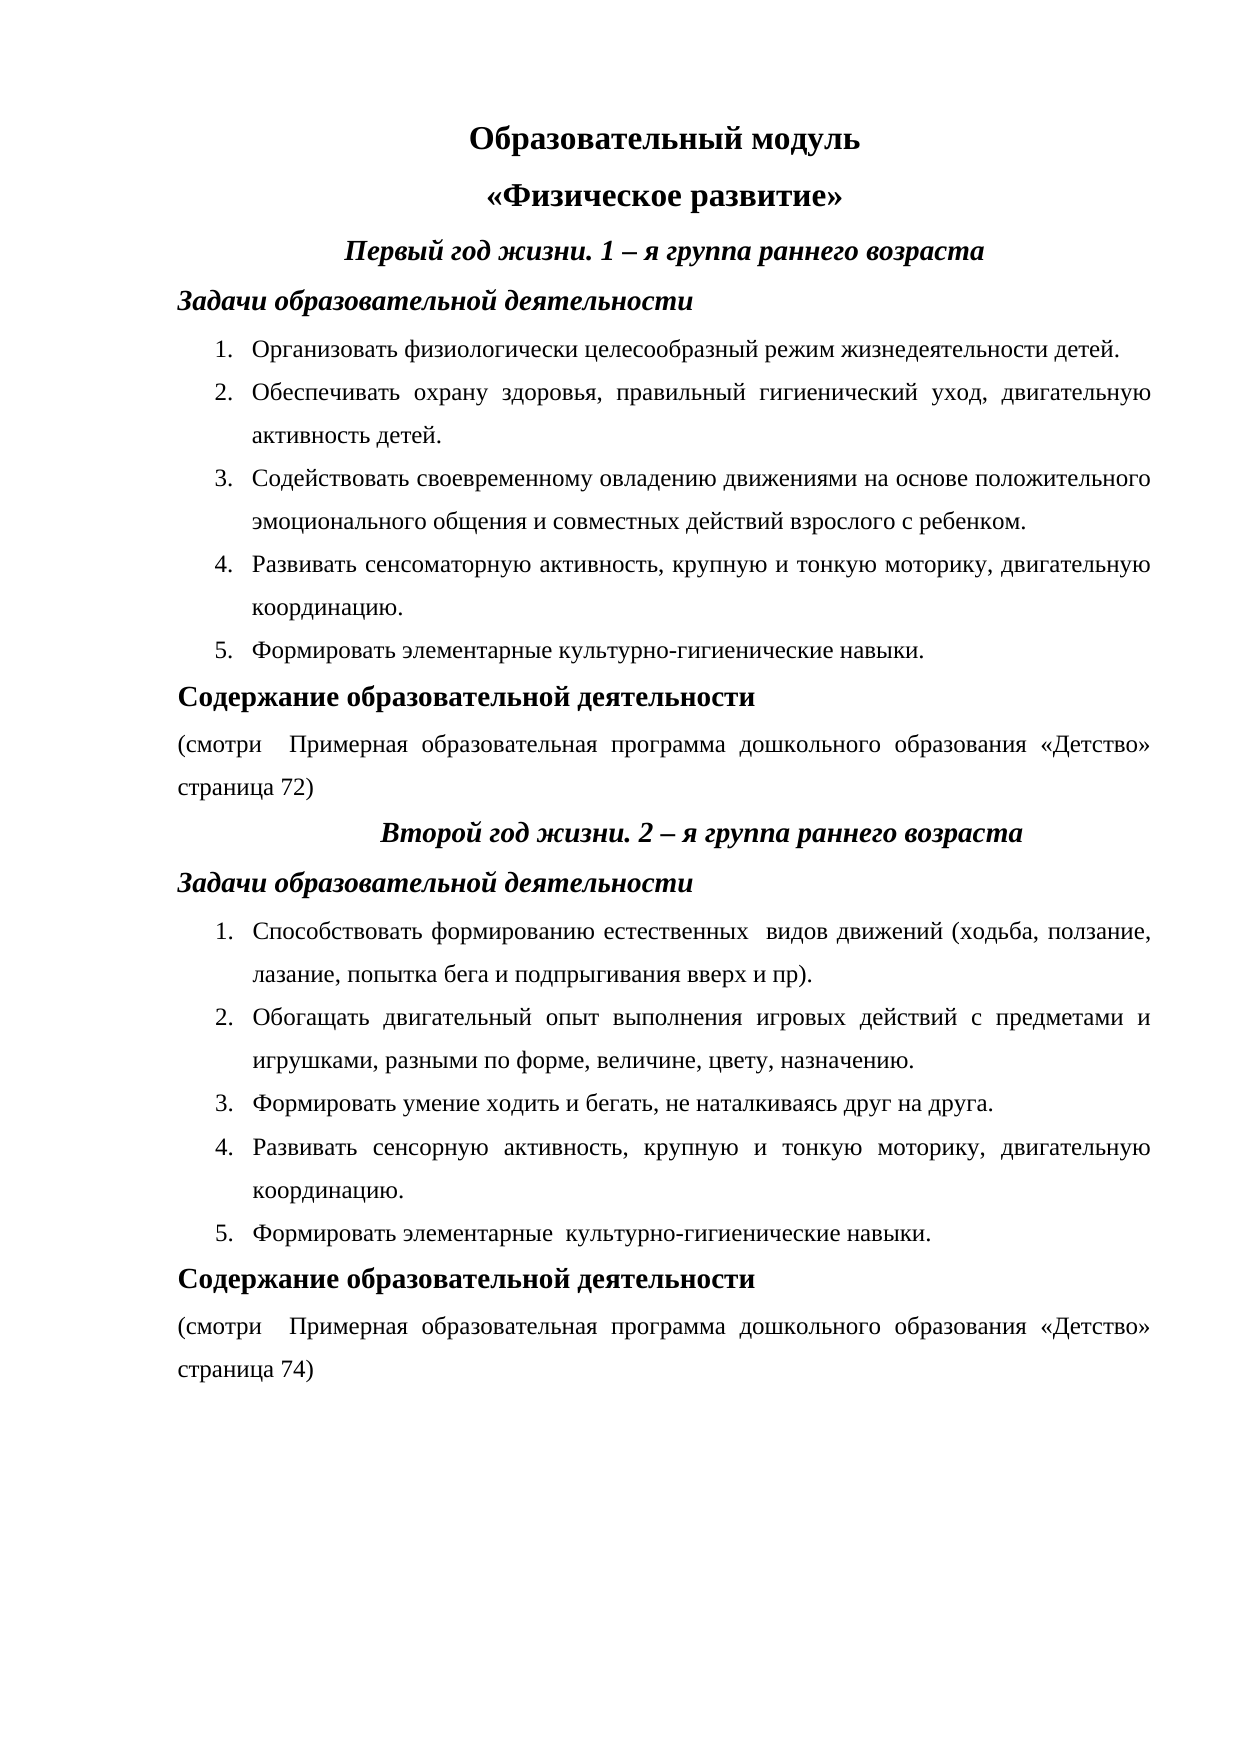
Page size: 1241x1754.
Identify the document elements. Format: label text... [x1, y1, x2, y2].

text Задачи образовательной деятельности [177, 866, 1152, 899]
text Задачи образовательной деятельности [177, 283, 1152, 317]
list Содействовать своевременному овладению движениями на основе положительного эмоционального общения и совместных действий взрослого с ребенком. [214, 463, 1152, 535]
text Содержание образовательной деятельности [177, 1261, 1152, 1294]
text (смотри Примерная образовательная программа дошкольного образования «Детство» страница 72) [177, 729, 1152, 801]
list Развивать сенсоматорную активность, крупную и тонкую моторику, двигательную координацию. [214, 549, 1152, 621]
list Формировать элементарные культурно-гигиенические навыки. [214, 636, 1152, 664]
list Формировать умение ходить и бегать, не наталкиваясь друг на друга. [215, 1088, 1152, 1117]
text «Физическое развитие» [177, 176, 1152, 214]
list Второй год жизни. 2 – я группа раннего возраста [252, 815, 1152, 849]
list Способствовать формированию естественных видов движений (ходьба, ползание, лазание, попытка бега и подпрыгивания вверх и пр). [215, 916, 1152, 988]
text Образовательный модуль [177, 118, 1152, 156]
list Развивать сенсорную активность, крупную и тонкую моторику, двигательную координацию. [215, 1132, 1152, 1203]
text (смотри Примерная образовательная программа дошкольного образования «Детство» страница 74) [177, 1311, 1152, 1383]
text Первый год жизни. 1 – я группа раннего возраста [177, 233, 1152, 267]
list Организовать физиологически целесообразный режим жизнедеятельности детей. [214, 334, 1152, 362]
text Содержание образовательной деятельности [177, 679, 1152, 712]
list Обогащать двигательный опыт выполнения игровых действий с предметами и игрушками, разными по форме, величине, цвету, назначению. [215, 1002, 1152, 1074]
list Обеспечивать охрану здоровья, правильный гигиенический уход, двигательную активность детей. [214, 377, 1152, 449]
list Формировать элементарные культурно-гигиенические навыки. [215, 1218, 1152, 1247]
